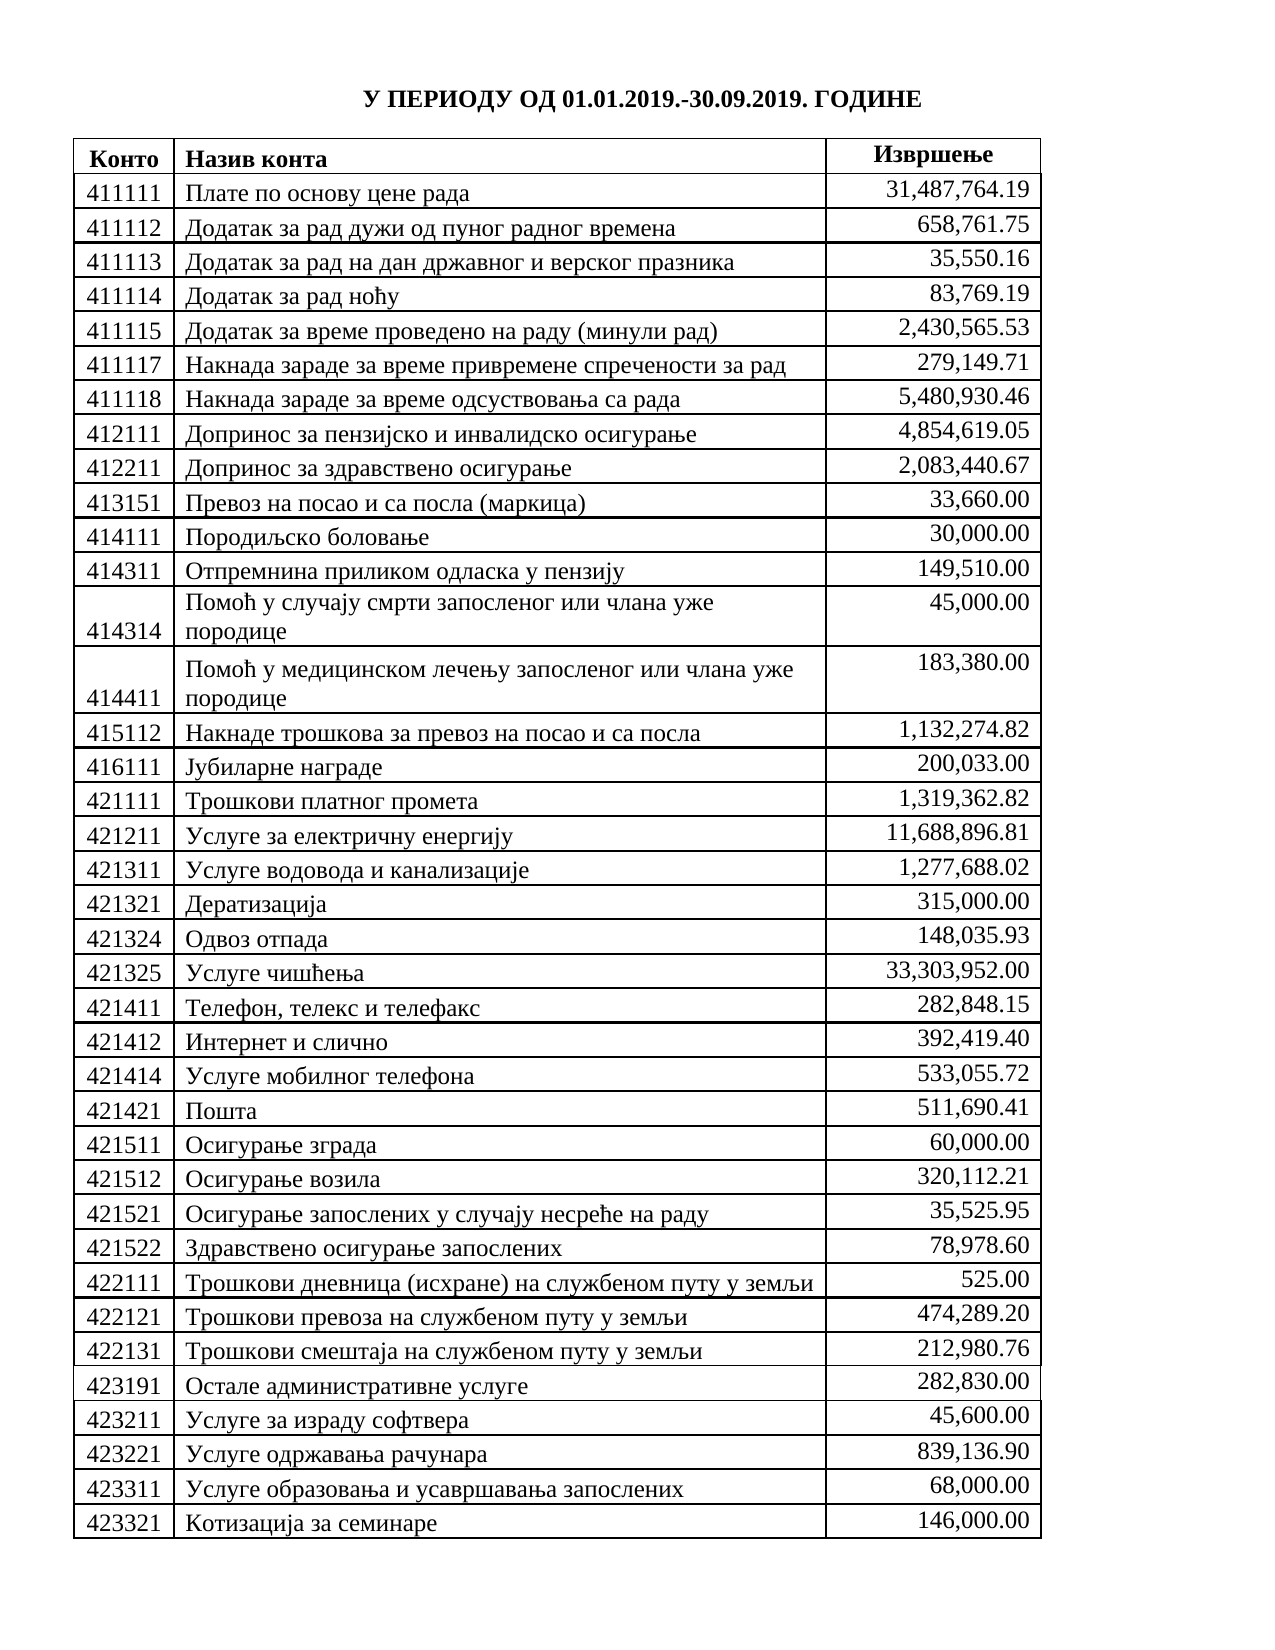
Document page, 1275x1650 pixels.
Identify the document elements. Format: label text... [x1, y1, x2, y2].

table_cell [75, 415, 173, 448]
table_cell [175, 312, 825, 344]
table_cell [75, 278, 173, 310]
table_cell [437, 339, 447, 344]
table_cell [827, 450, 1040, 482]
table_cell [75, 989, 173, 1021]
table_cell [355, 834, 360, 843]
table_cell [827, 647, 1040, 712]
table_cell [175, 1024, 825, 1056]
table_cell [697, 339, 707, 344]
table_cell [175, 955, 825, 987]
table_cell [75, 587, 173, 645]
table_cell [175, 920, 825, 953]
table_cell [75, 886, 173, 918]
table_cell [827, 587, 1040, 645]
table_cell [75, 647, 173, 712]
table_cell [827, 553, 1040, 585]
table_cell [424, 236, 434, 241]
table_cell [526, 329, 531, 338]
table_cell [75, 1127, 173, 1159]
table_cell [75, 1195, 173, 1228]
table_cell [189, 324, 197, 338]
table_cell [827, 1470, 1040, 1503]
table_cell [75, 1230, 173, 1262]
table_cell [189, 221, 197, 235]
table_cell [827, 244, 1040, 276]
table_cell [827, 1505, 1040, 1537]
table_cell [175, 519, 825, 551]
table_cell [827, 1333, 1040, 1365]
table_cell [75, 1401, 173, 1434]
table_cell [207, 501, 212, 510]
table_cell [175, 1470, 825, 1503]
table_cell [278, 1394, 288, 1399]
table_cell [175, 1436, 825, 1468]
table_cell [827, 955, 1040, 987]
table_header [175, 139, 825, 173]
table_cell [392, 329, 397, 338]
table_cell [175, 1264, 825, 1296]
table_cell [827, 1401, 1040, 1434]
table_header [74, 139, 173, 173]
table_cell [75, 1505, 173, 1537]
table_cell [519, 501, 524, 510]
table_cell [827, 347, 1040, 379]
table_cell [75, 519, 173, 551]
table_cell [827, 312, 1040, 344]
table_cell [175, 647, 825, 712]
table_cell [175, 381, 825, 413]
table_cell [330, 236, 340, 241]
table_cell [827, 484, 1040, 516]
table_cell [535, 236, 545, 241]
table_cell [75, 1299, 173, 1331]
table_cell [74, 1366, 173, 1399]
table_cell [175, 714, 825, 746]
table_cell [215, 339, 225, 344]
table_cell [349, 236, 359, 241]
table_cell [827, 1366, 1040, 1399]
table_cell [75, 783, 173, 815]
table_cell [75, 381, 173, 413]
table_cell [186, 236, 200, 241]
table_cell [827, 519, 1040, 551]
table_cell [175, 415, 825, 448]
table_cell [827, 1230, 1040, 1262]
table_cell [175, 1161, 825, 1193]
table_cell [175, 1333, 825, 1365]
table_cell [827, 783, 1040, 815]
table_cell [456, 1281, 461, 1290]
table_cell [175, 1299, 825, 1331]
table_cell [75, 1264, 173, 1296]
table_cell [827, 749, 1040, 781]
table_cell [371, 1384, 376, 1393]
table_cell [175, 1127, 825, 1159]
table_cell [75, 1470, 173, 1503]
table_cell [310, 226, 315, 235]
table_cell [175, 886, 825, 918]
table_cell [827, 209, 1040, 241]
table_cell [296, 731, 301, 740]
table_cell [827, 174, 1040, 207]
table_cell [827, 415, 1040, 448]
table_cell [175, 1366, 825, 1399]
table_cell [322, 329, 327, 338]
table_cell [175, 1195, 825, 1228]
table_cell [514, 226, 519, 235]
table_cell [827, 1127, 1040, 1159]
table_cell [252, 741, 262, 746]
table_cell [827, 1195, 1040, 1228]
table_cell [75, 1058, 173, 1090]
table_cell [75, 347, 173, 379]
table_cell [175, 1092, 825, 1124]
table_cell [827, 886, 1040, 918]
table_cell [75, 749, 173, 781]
text У ПЕРИОДУ ОД 01.01.2019.-30.09.2019. ГОДИНЕ [75, 84, 1209, 113]
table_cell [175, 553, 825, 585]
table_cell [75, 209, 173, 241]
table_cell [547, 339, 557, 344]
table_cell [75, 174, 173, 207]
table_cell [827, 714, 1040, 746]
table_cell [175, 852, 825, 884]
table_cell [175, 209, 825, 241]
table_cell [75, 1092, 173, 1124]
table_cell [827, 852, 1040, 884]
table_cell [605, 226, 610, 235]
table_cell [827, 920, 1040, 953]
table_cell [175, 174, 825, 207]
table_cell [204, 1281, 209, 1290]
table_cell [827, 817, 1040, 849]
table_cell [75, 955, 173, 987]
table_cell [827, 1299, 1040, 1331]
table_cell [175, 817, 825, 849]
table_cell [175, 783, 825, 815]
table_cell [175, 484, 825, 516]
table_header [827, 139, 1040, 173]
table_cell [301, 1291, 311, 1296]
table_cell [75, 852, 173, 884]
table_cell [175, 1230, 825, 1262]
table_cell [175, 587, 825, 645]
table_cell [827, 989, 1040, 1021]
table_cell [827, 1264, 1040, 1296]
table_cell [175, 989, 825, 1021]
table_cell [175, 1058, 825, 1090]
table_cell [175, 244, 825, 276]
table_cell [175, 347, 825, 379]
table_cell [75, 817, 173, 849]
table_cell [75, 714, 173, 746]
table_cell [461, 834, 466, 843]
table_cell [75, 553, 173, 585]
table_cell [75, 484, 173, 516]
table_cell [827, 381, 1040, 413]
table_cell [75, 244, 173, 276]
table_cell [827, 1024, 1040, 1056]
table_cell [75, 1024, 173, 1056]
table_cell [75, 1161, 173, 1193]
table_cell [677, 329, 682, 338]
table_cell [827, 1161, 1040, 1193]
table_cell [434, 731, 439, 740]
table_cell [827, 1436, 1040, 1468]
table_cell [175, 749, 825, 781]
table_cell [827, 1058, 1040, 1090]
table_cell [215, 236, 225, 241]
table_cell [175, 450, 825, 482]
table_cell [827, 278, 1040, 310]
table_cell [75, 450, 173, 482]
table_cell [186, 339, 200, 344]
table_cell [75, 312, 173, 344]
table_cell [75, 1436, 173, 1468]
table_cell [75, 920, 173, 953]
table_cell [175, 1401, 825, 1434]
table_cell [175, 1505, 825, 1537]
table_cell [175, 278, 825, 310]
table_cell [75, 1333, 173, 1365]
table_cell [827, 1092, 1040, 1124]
